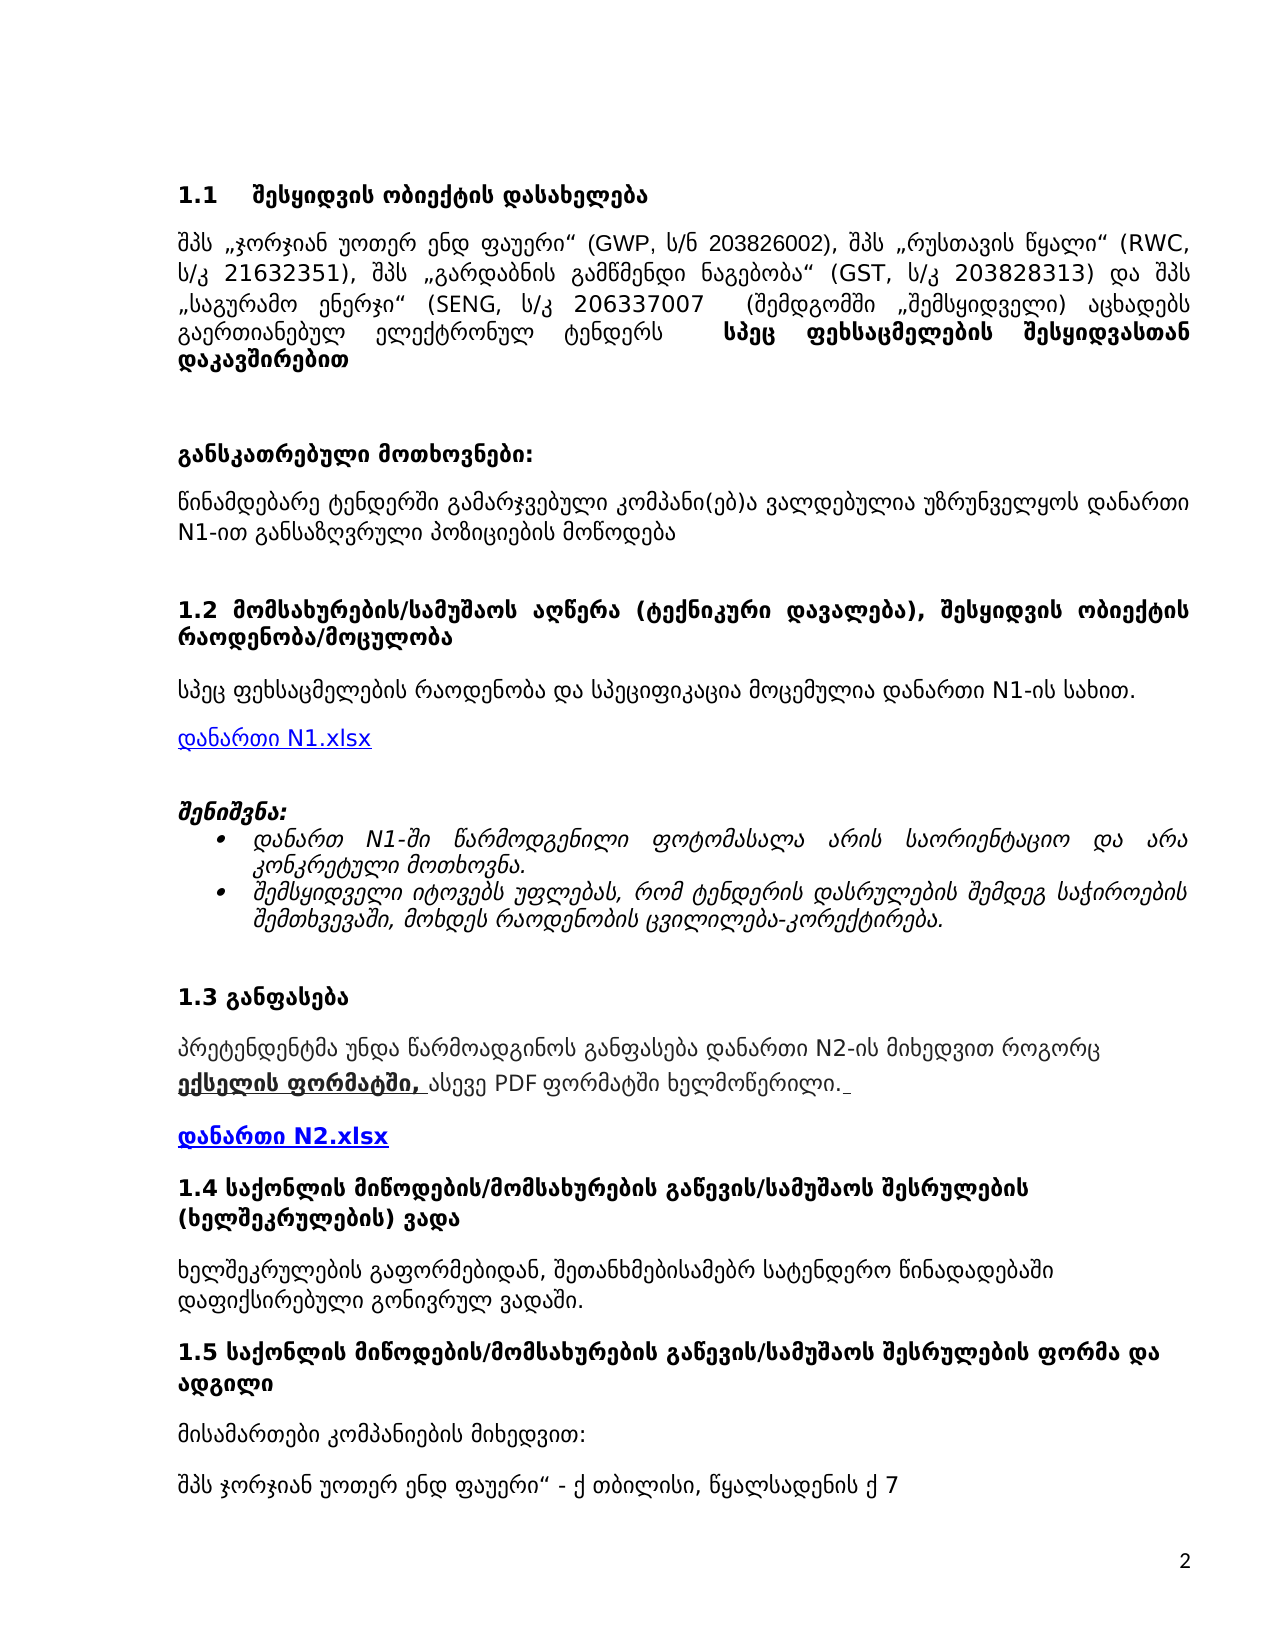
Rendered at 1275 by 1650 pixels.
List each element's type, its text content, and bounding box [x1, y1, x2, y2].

text პრეტენდენტმა უნდა წარმოადგინოს განფასება დანართი N2-ის მიხედვით როგორც ექსელის ფორმატში, ასევე PDF ფორმატში ხელმოწერილი. [177, 1035, 1191, 1098]
text დანართი N1.xlsx [177, 725, 1191, 752]
text მისამართები კომპანიების მიხედვით: [177, 1421, 1191, 1448]
text 1.3 განფასება [177, 984, 1191, 1011]
text შპს ჯორჯიან უოთერ ენდ ფაუერი“ - ქ თბილისი, წყალსადენის ქ 7 [177, 1473, 1191, 1499]
text 1.2 მომსახურების/სამუშაოს აღწერა (ტექნიკური დავალება), შესყიდვის ობიექტის რაოდენობა/მოცულობა [177, 597, 1191, 651]
text სპეც ფეხსაცმელების რაოდენობა და სპეციფიკაცია მოცემულია დანართი N1-ის სახით. [177, 677, 1191, 704]
text ხელშეკრულების გაფორმებიდან, შეთანხმებისამებრ სატენდერო წინადადებაში დაფიქსირებული გონივრულ ვადაში. [177, 1257, 1191, 1314]
text შპს „ჯორჯიან უოთერ ენდ ფაუერი“ (GWP, ს/ნ 203826002), შპს „რუსთავის წყალი“ (RWC, ს/კ 21632351), შპს „გარდაბნის გამწმენდი ნაგებობა“ (GST, ს/კ 203828313) და შპს „საგურამო ენერჯი“ (SENG, ს/კ 206337007 (შემდგომში „შემსყიდველი) აცხადებს გაერთიანებულ ელექტრონულ ტენდერს სპეც ფეხსაცმელების შესყიდვასთან დაკავშირებით [177, 230, 1191, 373]
list შესყიდვის ობიექტის დასახელება [177, 183, 1191, 209]
text შენიშვნა: [177, 799, 1191, 826]
list დანართ N1-ში წარმოდგენილი ფოტომასალა არის საორიენტაციო და არა კონკრეტული მოთხოვნა. [215, 826, 1191, 879]
text 1.4 საქონლის მიწოდების/მომსახურების გაწევის/სამუშაოს შესრულების (ხელშეკრულების) ვადა [177, 1175, 1191, 1232]
list შემსყიდველი იტოვებს უფლებას, რომ ტენდერის დასრულების შემდეგ საჭიროების შემთხვევაში, მოხდეს რაოდენობის ცვილილება-კორექტირება. [215, 879, 1191, 932]
text დანართი N2.xlsx [177, 1123, 1191, 1150]
text 1.5 საქონლის მიწოდების/მომსახურების გაწევის/სამუშაოს შესრულების ფორმა და ადგილი [177, 1339, 1191, 1396]
text განსკათრებული მოთხოვნები: [177, 441, 1191, 468]
text წინამდებარე ტენდერში გამარჯვებული კომპანი(ებ)ა ვალდებულია უზრუნველყოს დანართი N1-ით განსაზღვრული პოზიციების მოწოდება [177, 489, 1191, 546]
